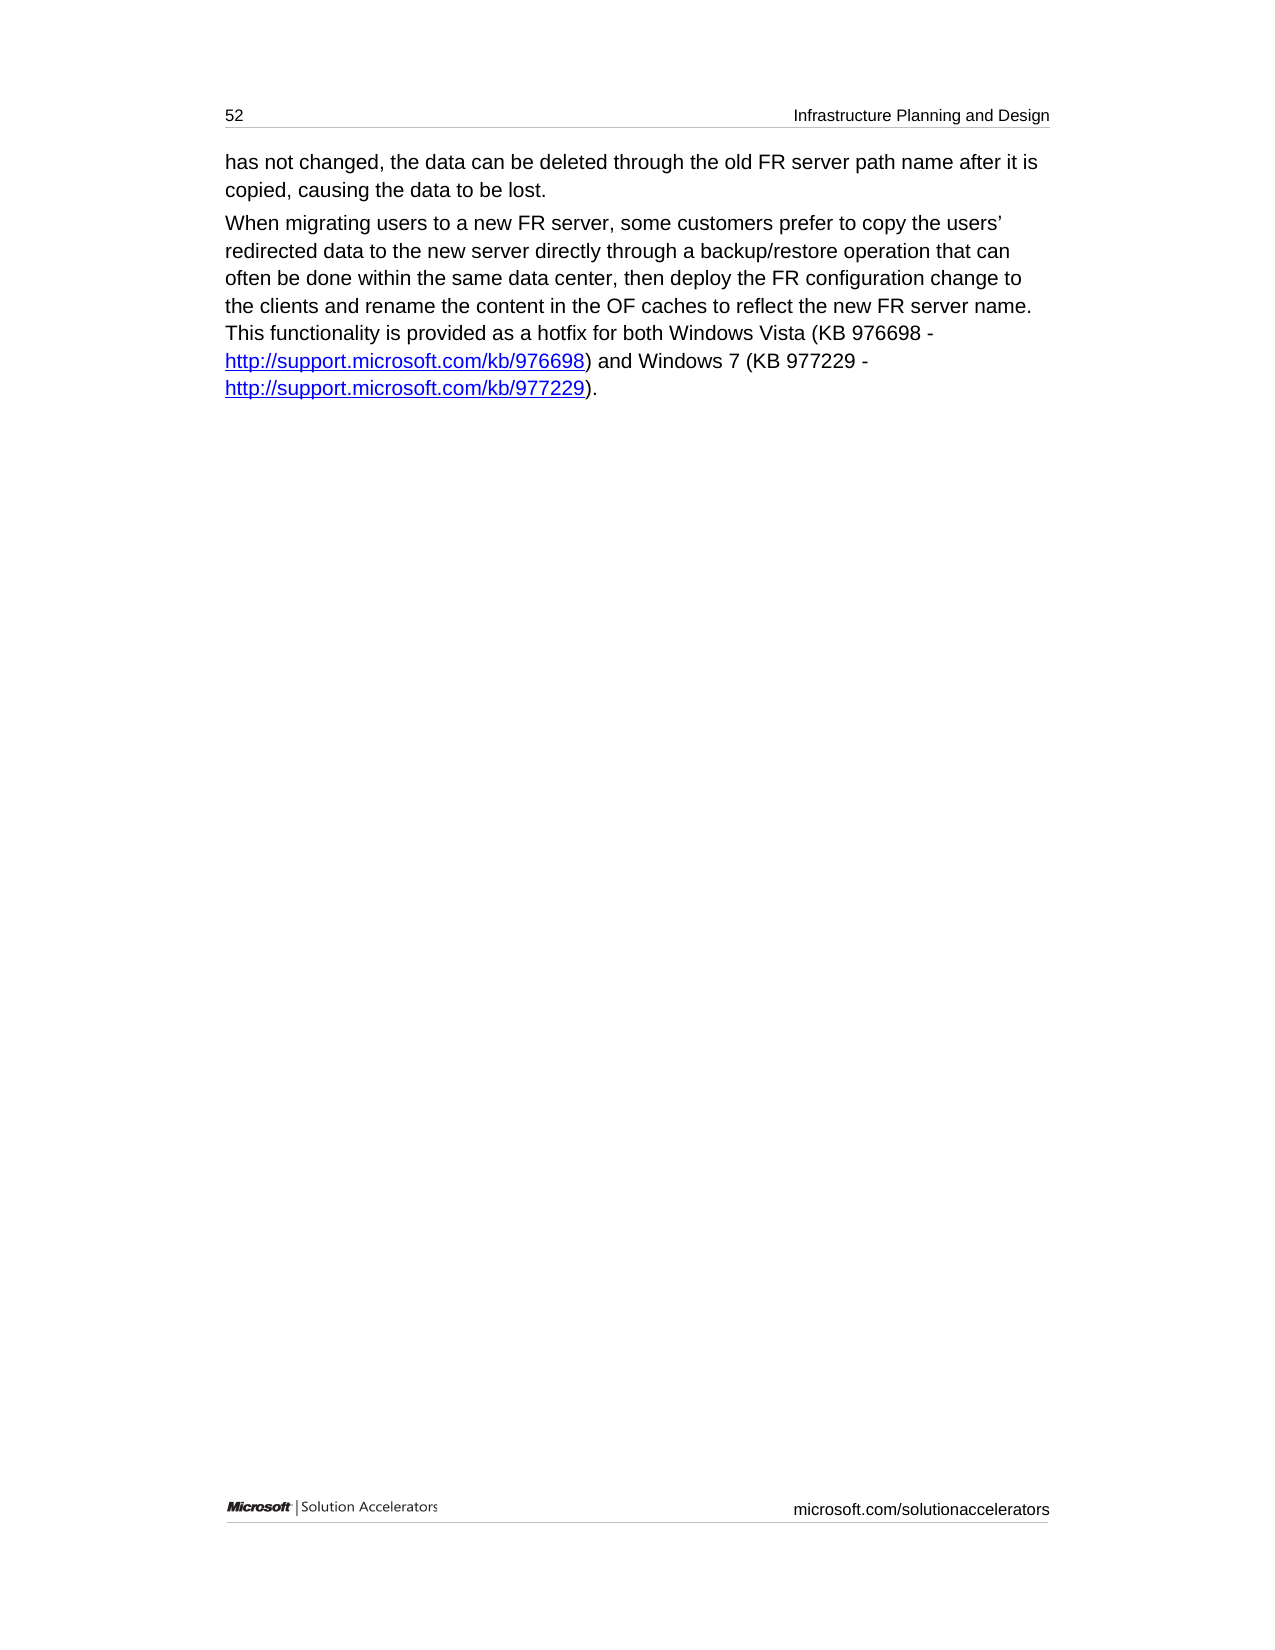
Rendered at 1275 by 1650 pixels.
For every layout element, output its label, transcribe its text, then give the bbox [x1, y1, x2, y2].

picture [227, 1500, 438, 1516]
text When migrating users to a new FR server, some customers prefer to copy the users’ redirected data to the new server directly through a backup/restore operation that can often be done within the same data center, then deploy the FR configuration change to the clients and rename the content in the OF caches to reflect the new FR server name. This functionality is provided as a hotfix for both Windows Vista (KB 976698 - http://support.microsoft.com/kb/976698) and Windows 7 (KB 977229 - http://support.microsoft.com/kb/977229). [225, 211, 1050, 400]
